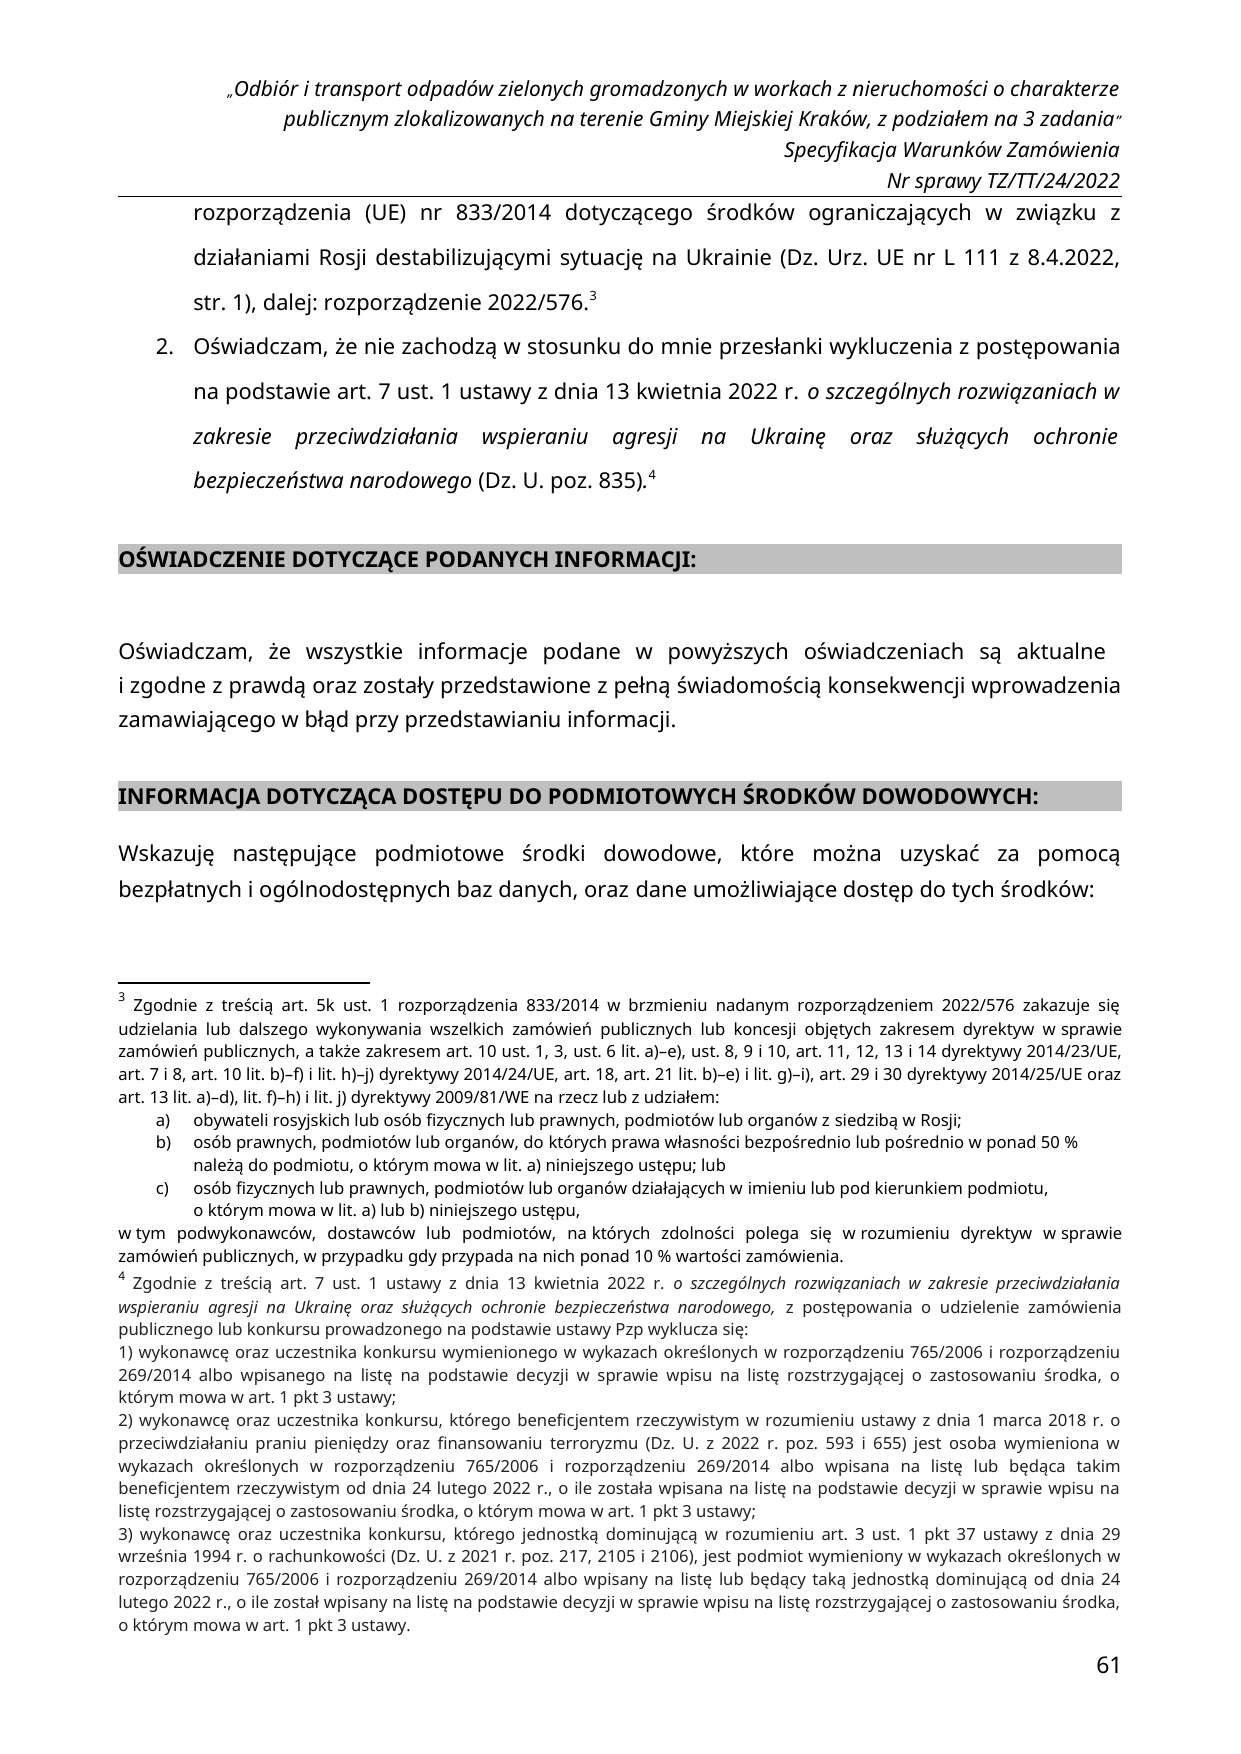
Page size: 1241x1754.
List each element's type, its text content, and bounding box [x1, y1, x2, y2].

text Wskazuję następujące podmiotowe środki dowodowe, które można uzyskać za pomocą bezpłatnych i ogólnodostępnych baz danych, oraz dane umożliwiające dostęp do tych środków: [118, 838, 1122, 904]
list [156, 197, 1122, 316]
text OŚWIADCZENIE DOTYCZĄCE PODANYCH INFORMACJI: [118, 544, 1122, 574]
text Oświadczam, że wszystkie informacje podane w powyższych oświadczeniach są aktualne i zgodne z prawdą oraz zostały przedstawione z pełną świadomością konsekwencji wprowadzenia zamawiającego w błąd przy przedstawianiu informacji. [118, 636, 1122, 734]
list Oświadczam, że nie zachodzą w stosunku do mnie przesłanki wykluczenia z postępowania na podstawie art. 7 ust. 1 ustawy z dnia 13 kwietnia 2022 r. o szczególnych rozwiązaniach w zakresie przeciwdziałania wspieraniu agresji na Ukrainę oraz służących ochronie bezpieczeństwa narodowego (Dz. U. poz. 835). [156, 331, 1122, 495]
text INFORMACJA DOTYCZĄCA DOSTĘPU DO PODMIOTOWYCH ŚRODKÓW DOWODOWYCH: [118, 781, 1122, 811]
